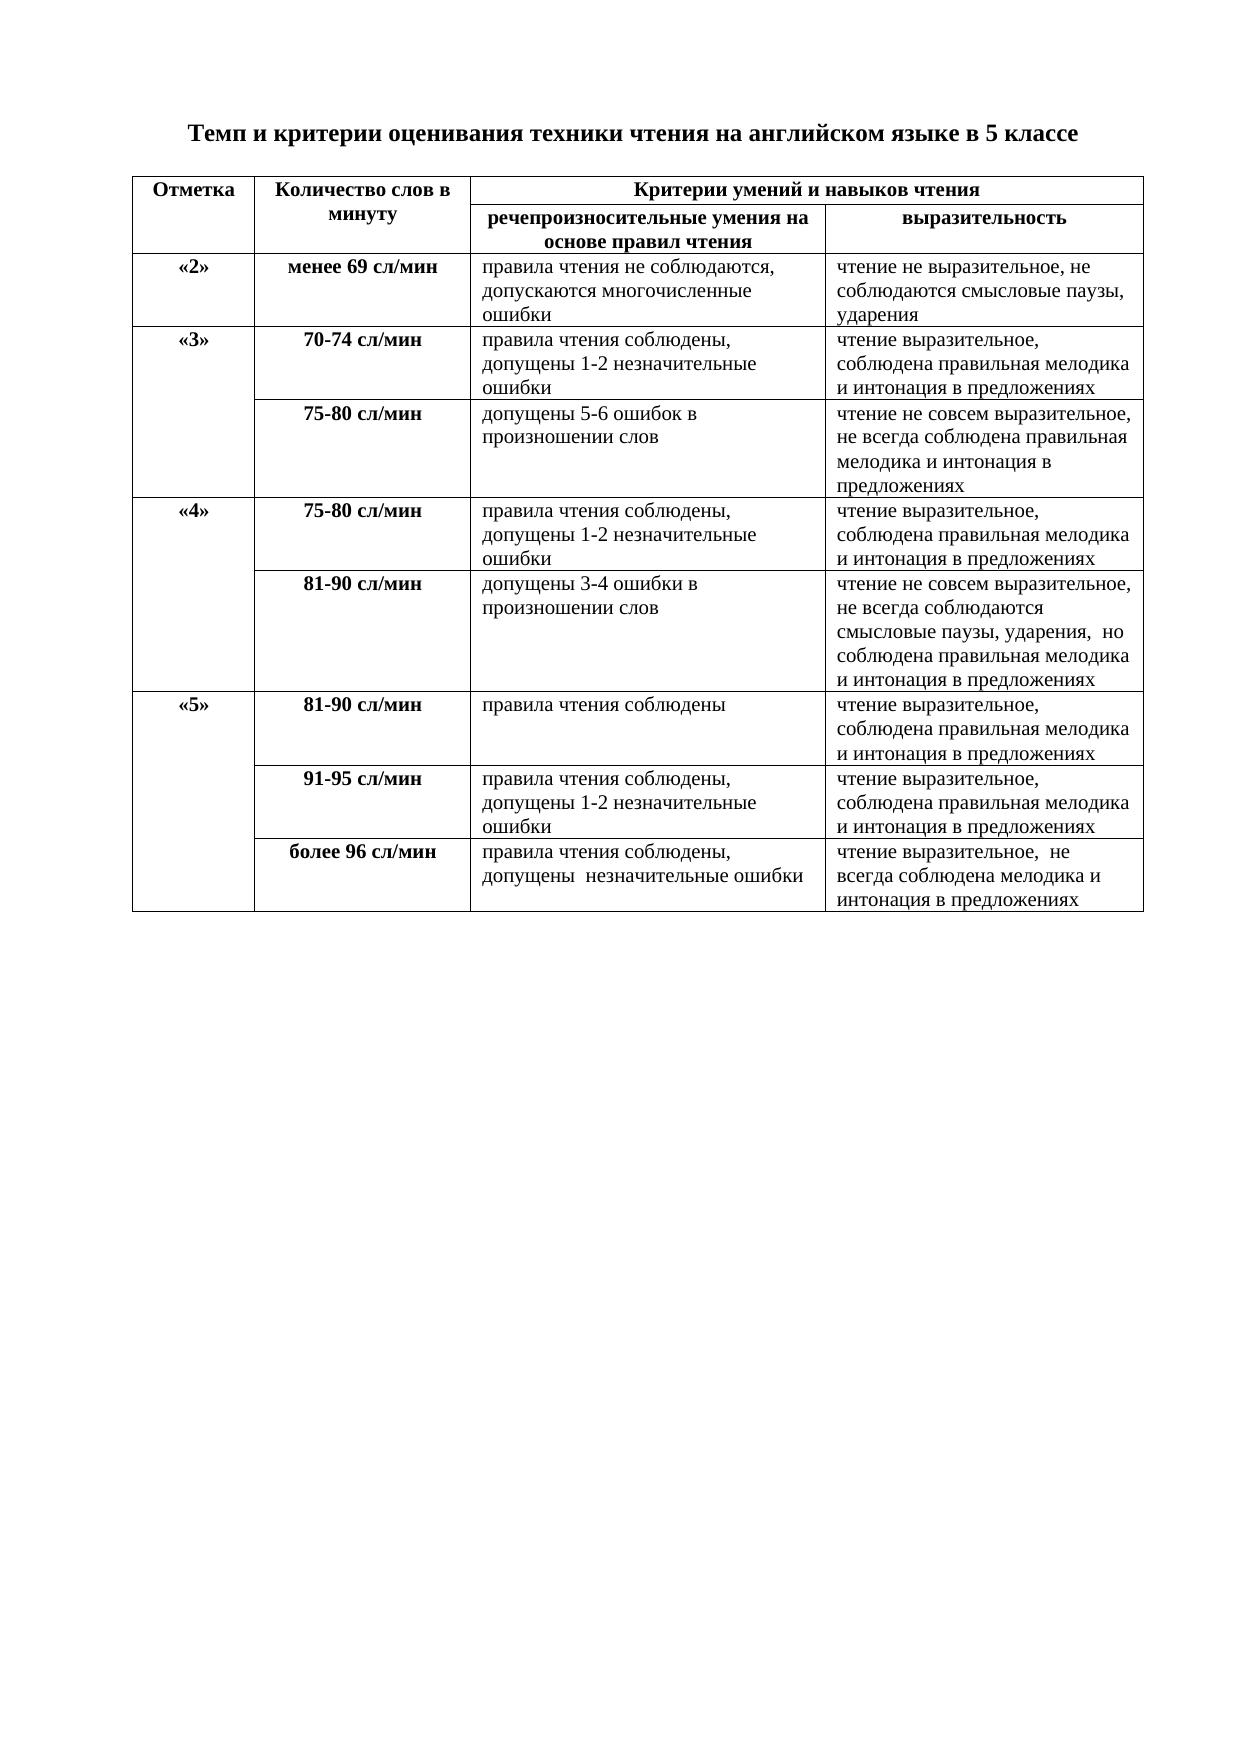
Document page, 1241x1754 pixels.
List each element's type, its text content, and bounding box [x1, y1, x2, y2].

table_cell 91-95 сл/мин [255, 766, 470, 838]
table_cell чтение не выразительное, не соблюдаются смысловые паузы, ударения [826, 254, 1143, 326]
table_header Отметка [133, 177, 254, 253]
table_cell 75-80 сл/мин [255, 498, 470, 570]
table_cell правила чтения соблюдены, допущены незначительные ошибки [471, 839, 825, 911]
table_cell правила чтения соблюдены, допущены 1-2 незначительные ошибки [471, 498, 825, 570]
table_cell менее 69 сл/мин [255, 254, 470, 326]
table_cell правила чтения соблюдены [471, 692, 825, 764]
table_cell 81-90 сл/мин [255, 692, 470, 764]
table_cell 70-74 сл/мин [255, 327, 470, 399]
table_cell более 96 сл/мин [255, 839, 470, 911]
table_cell правила чтения не соблюдаются, допускаются многочисленные ошибки [471, 254, 825, 326]
table_cell 81-90 сл/мин [255, 571, 470, 691]
table_cell чтение не совсем выразительное, не всегда соблюдена правильная мелодика и интонация в предложениях [826, 400, 1143, 497]
table_cell «5» [133, 692, 254, 911]
table_cell «3» [133, 327, 254, 497]
table_cell чтение не совсем выразительное, не всегда соблюдаются смысловые паузы, ударения, но соблюдена правильная мелодика и интонация в предложениях [826, 571, 1143, 691]
table_header Количество слов в минуту [255, 177, 470, 253]
table_cell речепроизносительные умения на основе правил чтения [471, 205, 825, 253]
table_cell правила чтения соблюдены, допущены 1-2 незначительные ошибки [471, 766, 825, 838]
table_cell чтение выразительное, соблюдена правильная мелодика и интонация в предложениях [826, 327, 1143, 399]
table_cell 75-80 сл/мин [255, 400, 470, 497]
table_cell допущены 5-6 ошибок в произношении слов [471, 400, 825, 497]
table_cell чтение выразительное, не всегда соблюдена мелодика и интонация в предложениях [826, 839, 1143, 911]
table_cell правила чтения соблюдены, допущены 1-2 незначительные ошибки [471, 327, 825, 399]
text Темп и критерии оценивания техники чтения на английском языке в 5 классе [40, 118, 1226, 147]
table_cell «2» [133, 254, 254, 326]
table_cell чтение выразительное, соблюдена правильная мелодика и интонация в предложениях [826, 766, 1143, 838]
table_cell чтение выразительное, соблюдена правильная мелодика и интонация в предложениях [826, 692, 1143, 764]
table_cell допущены 3-4 ошибки в произношении слов [471, 571, 825, 691]
table_cell чтение выразительное, соблюдена правильная мелодика и интонация в предложениях [826, 498, 1143, 570]
table_cell «4» [133, 498, 254, 691]
table_cell выразительность [826, 205, 1143, 253]
table_header Критерии умений и навыков чтения [471, 177, 1143, 204]
